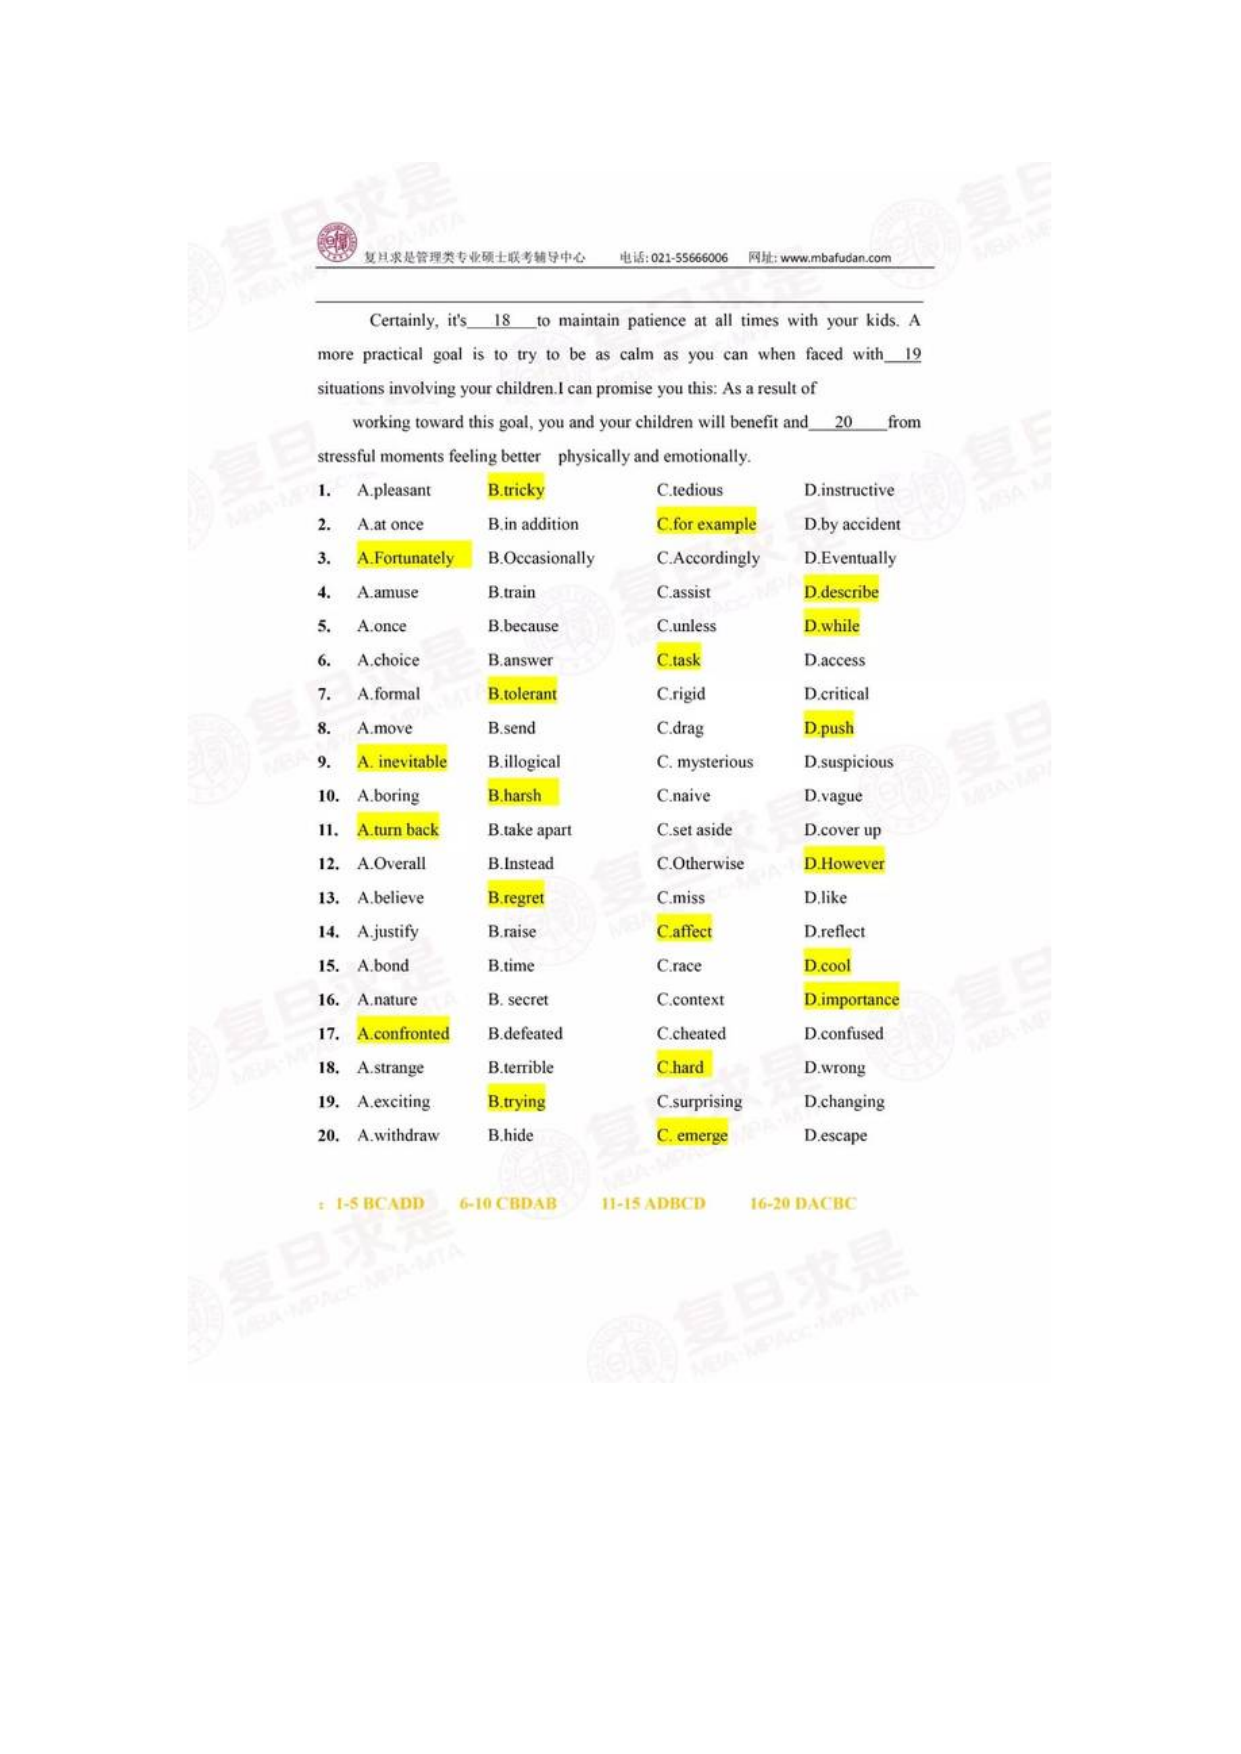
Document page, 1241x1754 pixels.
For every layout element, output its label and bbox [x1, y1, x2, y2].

picture [187, 162, 1052, 1383]
